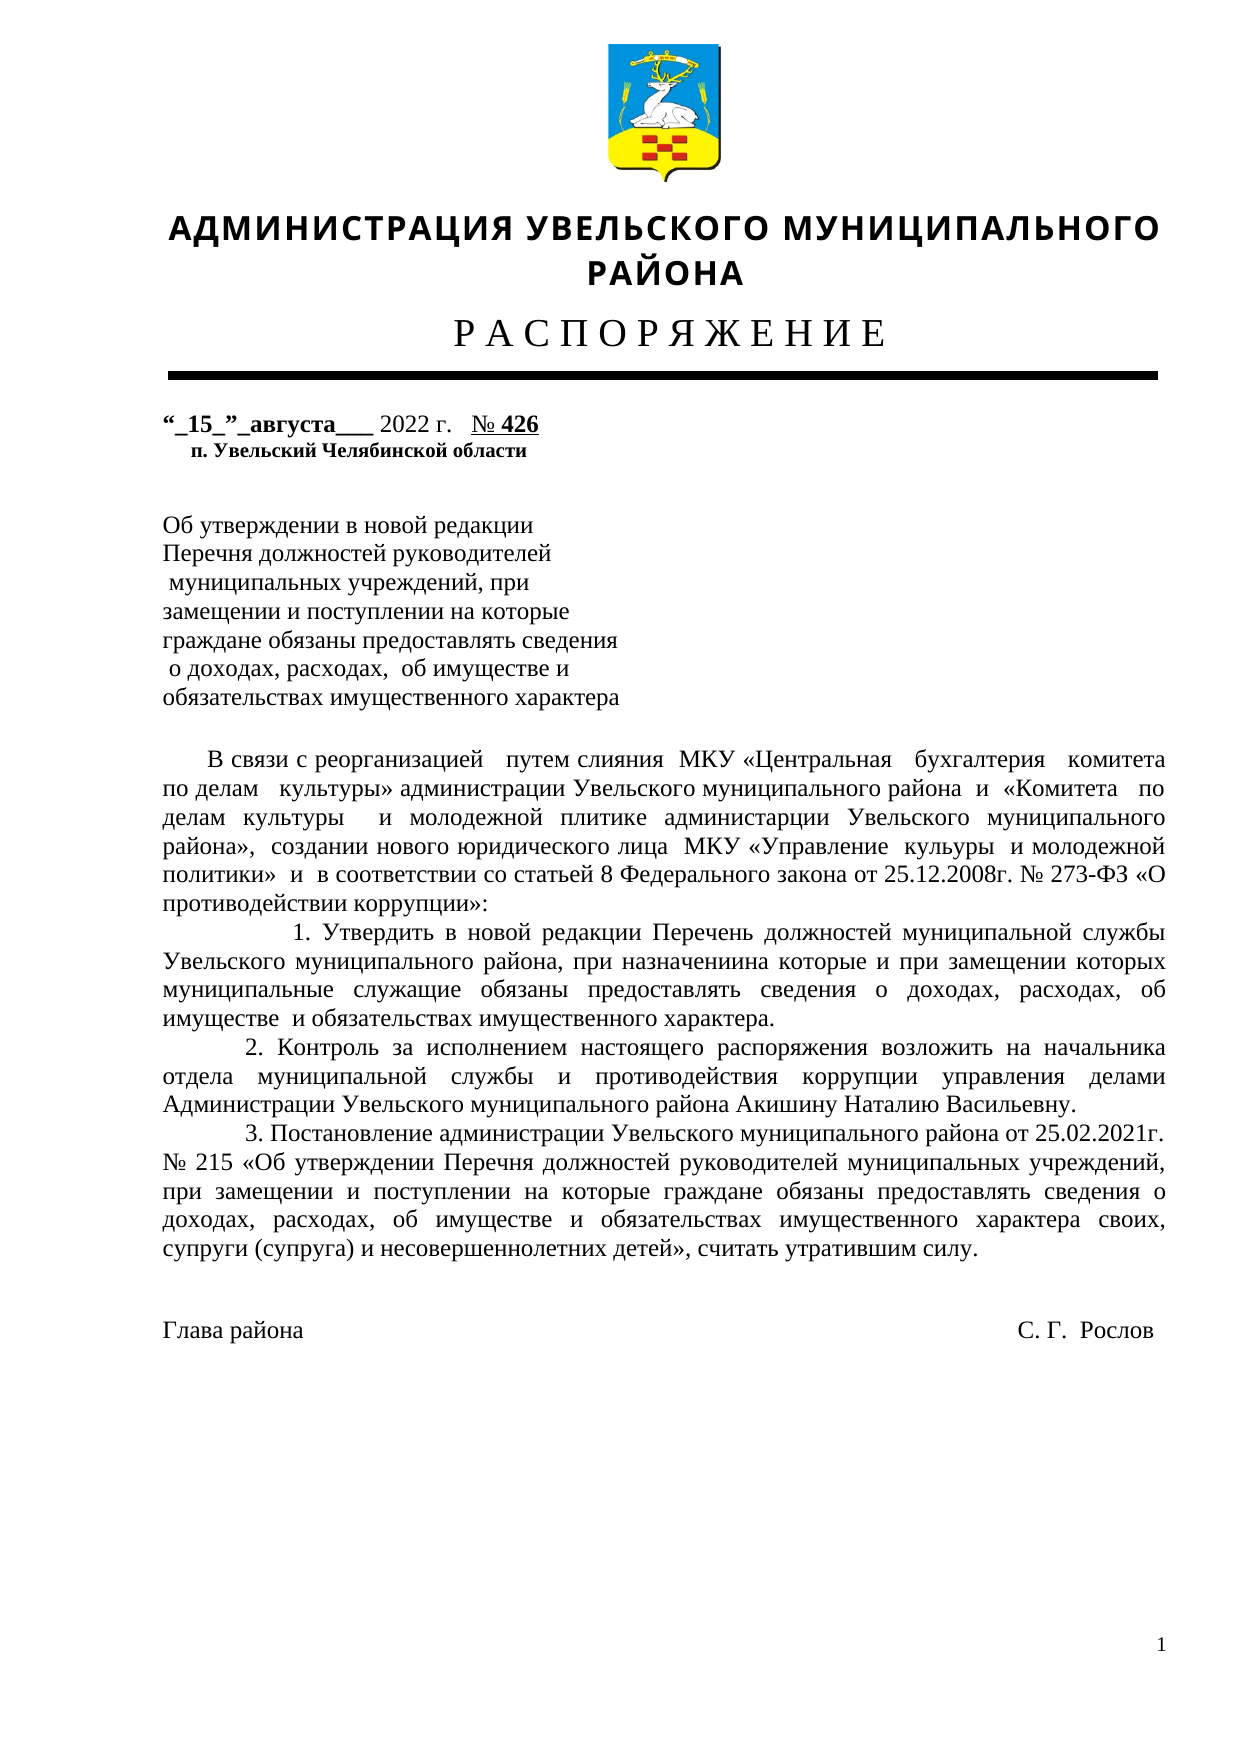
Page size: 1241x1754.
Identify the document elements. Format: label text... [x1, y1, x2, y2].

text 2. Контроль за исполнением настоящего распоряжения возложить на начальника отдела муниципальной службы и противодействия коррупции управления делами Администрации Увельского муниципального района Акишину Наталию Васильевну. [162, 1032, 1167, 1118]
text Об утверждении в новой редакции [162, 510, 1167, 538]
picture [619, 110, 623, 124]
text АДМИНИСТРАЦИЯ УВЕЛЬСКОГО МУНИЦИПАЛЬНОГО РАЙОНА [162, 204, 1167, 295]
text 1. Утвердить в новой редакции Перечень должностей муниципальной службы Увельского муниципального района, при назначениина которые и при замещении которых муниципальные служащие обязаны предоставлять сведения о доходах, расходах, об имуществе и обязательствах имущественного характера. [162, 917, 1167, 1032]
text Перечня должностей руководителей [162, 538, 1167, 567]
text 3. Постановление администрации Увельского муниципального района от 25.02.2021г. № 215 «Об утверждении Перечня должностей руководителей муниципальных учреждений, при замещении и поступлении на которые граждане обязаны предоставлять сведения о доходах, расходах, об имуществе и обязательствах имущественного характера своих, супруги (супруга) и несовершеннолетних детей», считать утратившим силу. [162, 1118, 1167, 1262]
text “_15_”_августа___ 2022 г. № 426 [162, 409, 1167, 438]
text о доходах, расходах, об имуществе и [162, 653, 1167, 682]
text замещении и поступлении на которые [162, 596, 1167, 625]
text п. Увельский Челябинской области [162, 438, 1167, 462]
text обязательствах имущественного характера [162, 682, 1167, 711]
text Р А С П О Р Я Ж Е Н И Е [162, 310, 1167, 355]
text Глава района С. Г. Рослов [162, 1315, 1167, 1344]
text граждане обязаны предоставлять сведения [162, 625, 1167, 653]
picture [622, 82, 631, 103]
picture [698, 83, 706, 103]
picture [608, 44, 721, 182]
picture [705, 109, 710, 125]
text В связи с реорганизацией путем слияния МКУ «Центральная бухгалтерия комитета по делам культуры» администрации Увельского муниципального района и «Комитета по делам культуры и молодежной плитике администарции Увельского муниципального района», создании нового юридического лица МКУ «Управление кульуры и молодежной политики» и в соответствии со статьей 8 Федерального закона от 25.12.2008г. № 273-ФЗ «О противодействии коррупции»: [162, 744, 1167, 917]
text муниципальных учреждений, при [162, 567, 1167, 596]
